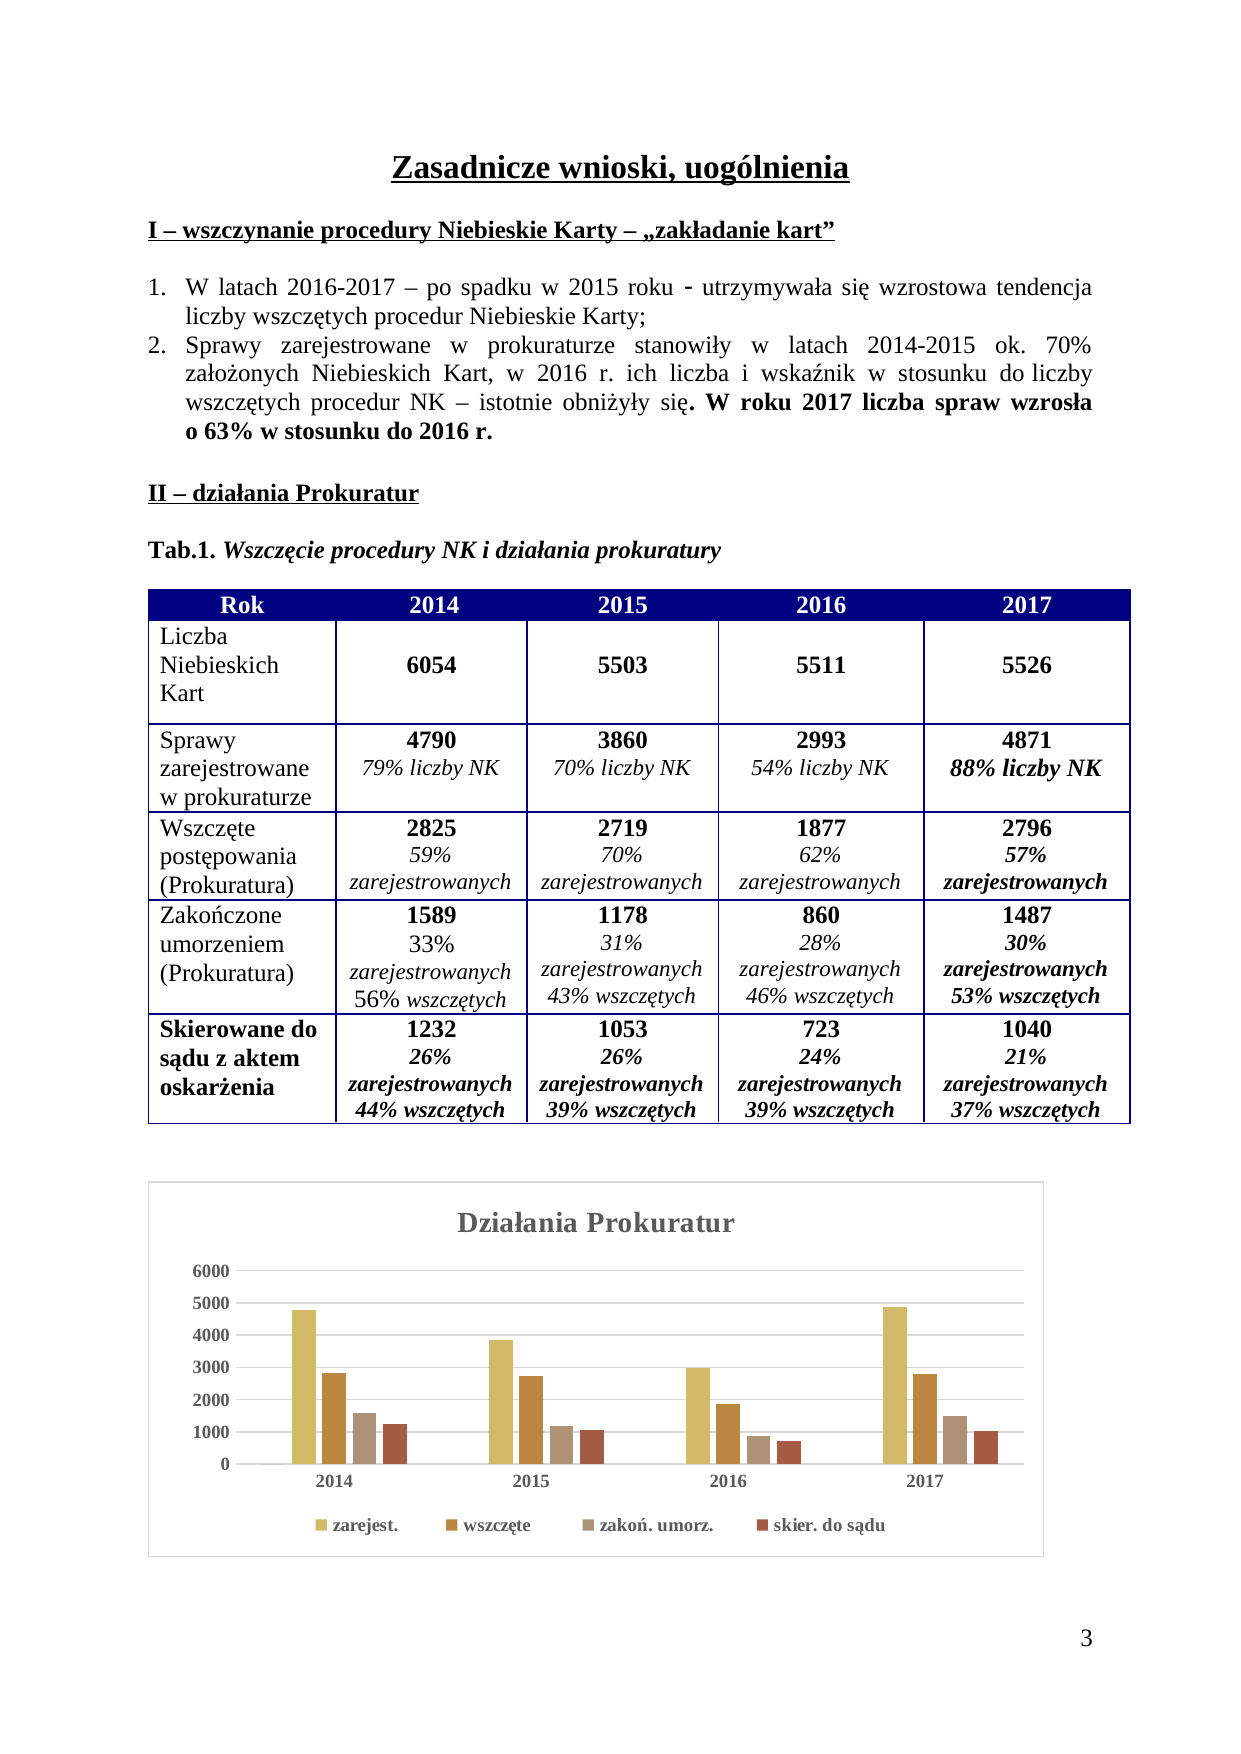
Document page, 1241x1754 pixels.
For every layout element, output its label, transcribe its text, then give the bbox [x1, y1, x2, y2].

table_cell 4790 79% liczby NK [337, 725, 526, 811]
table_cell 860 28% zarejestrowanych 46% wszczętych [719, 901, 923, 1013]
table_cell Zakończone umorzeniem (Prokuratura) [149, 901, 335, 1013]
text Tab.1. Wszczęcie procedury NK i działania prokuratury [148, 535, 1093, 564]
text II – działania Prokuratur [148, 478, 1093, 506]
table_cell 5503 [528, 621, 718, 723]
table_cell 2993 54% liczby NK [719, 725, 923, 811]
table_cell Skierowane do sądu z aktem oskarżenia [149, 1015, 335, 1122]
list Sprawy zarejestrowane w prokuraturze stanowiły w latach 2014-2015 ok. 70% założonych Niebieskich Kart, w 2016 r. ich liczba i wskaźnik w stosunku do liczby wszczętych procedur NK – istotnie obniżyły się. W roku 2017 liczba spraw wzrosła o 63% w stosunku do 2016 r. [148, 330, 1093, 445]
table_cell 3860 70% liczby NK [528, 725, 718, 811]
table_header Rok [149, 591, 335, 619]
table_cell 1589 33% zarejestrowanych 56% wszczętych [337, 901, 526, 1013]
table_cell Sprawy zarejestrowane w prokuraturze [149, 725, 335, 811]
table_cell Liczba Niebieskich Kart [149, 621, 335, 723]
text Zasadnicze wnioski, uogólnienia [148, 148, 1093, 186]
table_cell 1877 62% zarejestrowanych [719, 813, 923, 899]
table_cell 1487 30% zarejestrowanych 53% wszczętych [925, 901, 1129, 1013]
table_cell 723 24% zarejestrowanych 39% wszczętych [719, 1015, 923, 1122]
table_cell 4871 88% liczby NK [925, 725, 1129, 811]
table_header 2016 [719, 591, 923, 619]
table_header 2017 [925, 591, 1129, 619]
table_cell 1232 26% zarejestrowanych 44% wszczętych [337, 1015, 526, 1122]
text I – wszczynanie procedury Niebieskie Karty – „zakładanie kart” [148, 215, 1093, 243]
table_cell Wszczęte postępowania (Prokuratura) [149, 813, 335, 899]
table_cell 5526 [925, 621, 1129, 723]
table_cell 1053 26% zarejestrowanych 39% wszczętych [528, 1015, 718, 1122]
table_cell 2719 70% zarejestrowanych [528, 813, 718, 899]
table_cell 1040 21% zarejestrowanych 37% wszczętych [925, 1015, 1129, 1122]
table_cell 6054 [337, 621, 526, 723]
table_cell 2796 57% zarejestrowanych [925, 813, 1129, 899]
table_cell 2825 59% zarejestrowanych [337, 813, 526, 899]
table_header 2014 [337, 591, 526, 619]
table_cell 1178 31% zarejestrowanych 43% wszczętych [528, 901, 718, 1013]
table_cell 5511 [719, 621, 923, 723]
table_header 2015 [528, 591, 718, 619]
list W latach 2016-2017 – po spadku w 2015 roku utrzymywała się wzrostowa tendencja liczby wszczętych procedur Niebieskie Karty; [148, 272, 1093, 330]
